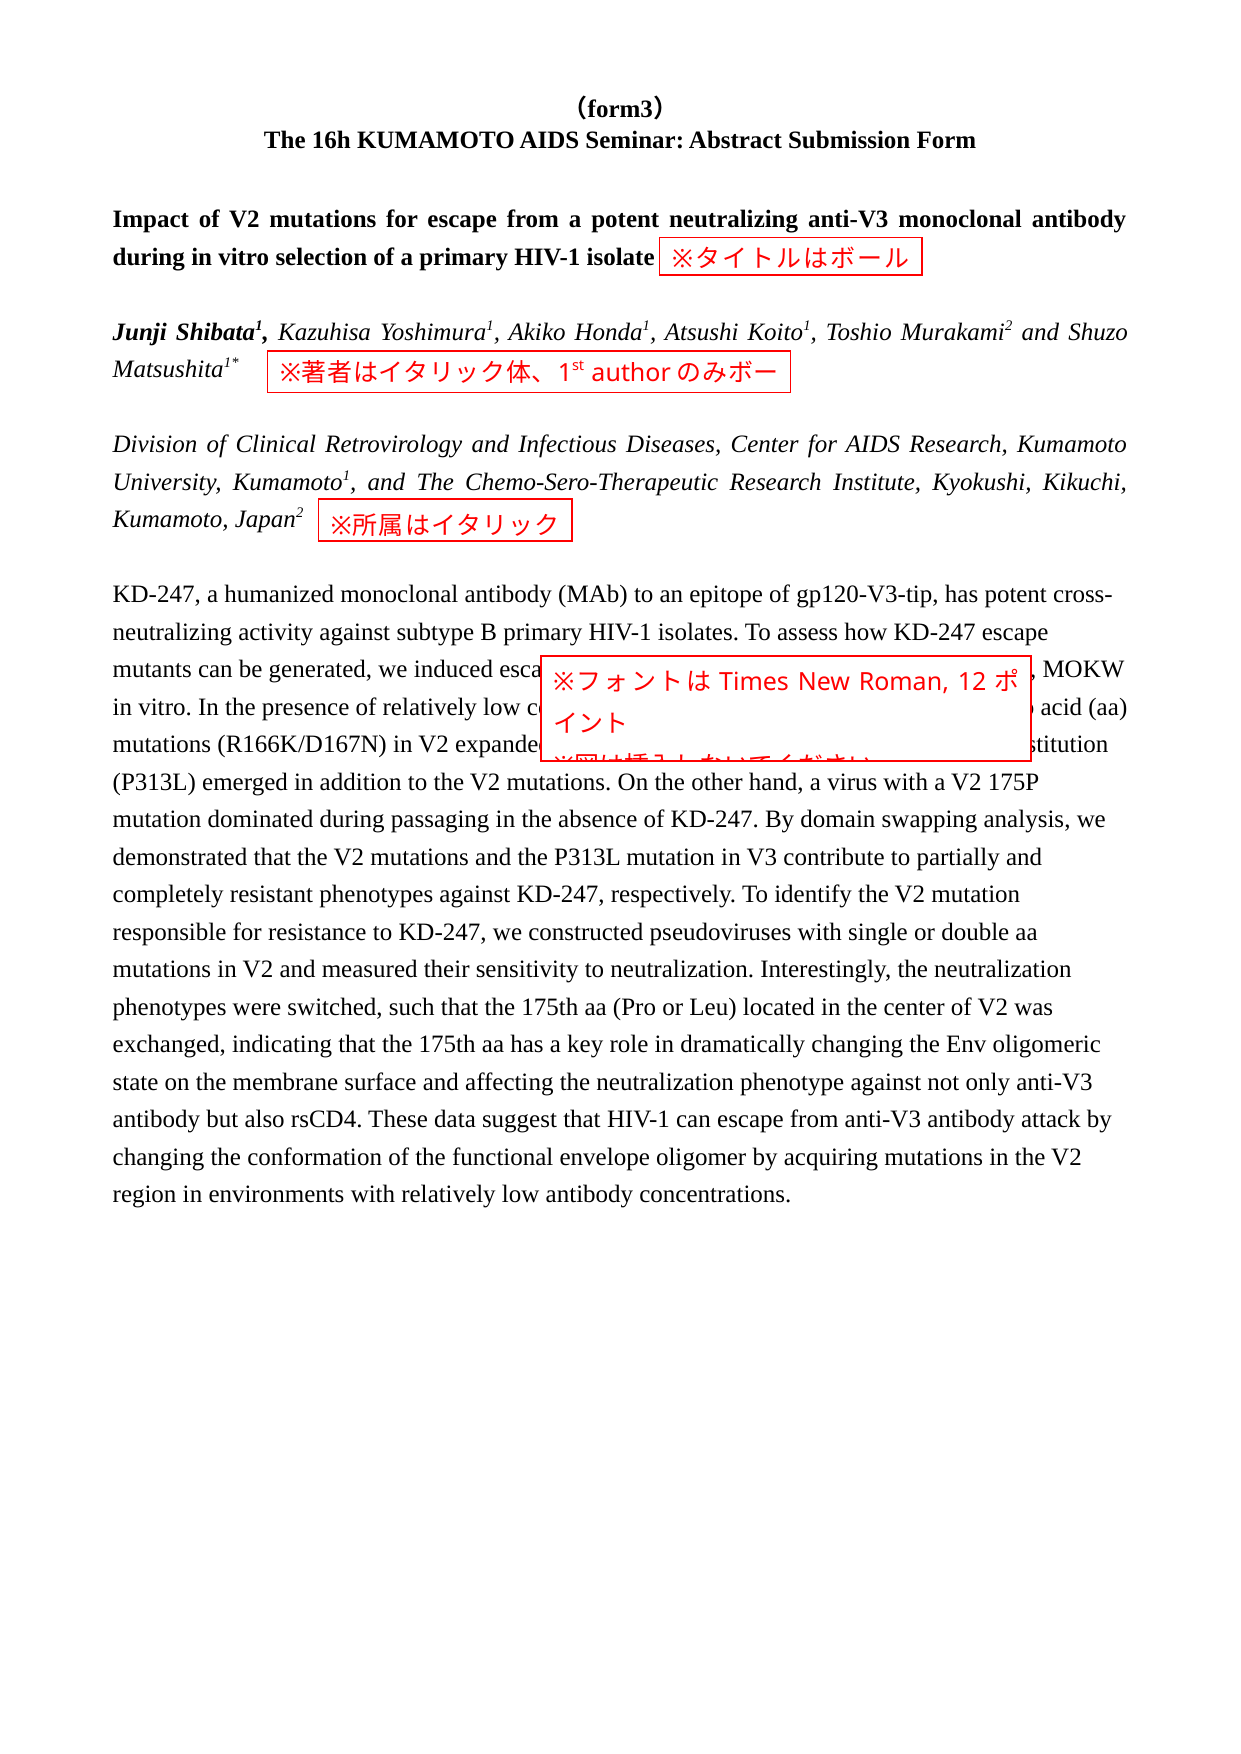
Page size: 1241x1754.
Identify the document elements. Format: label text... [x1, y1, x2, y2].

text Junji Shibata1, Kazuhisa Yoshimura1, Akiko Honda1, Atsushi Koito1, Toshio Murakami2 and Shuzo Matsushita1* [112, 312, 1128, 387]
text Impact of V2 mutations for escape from a potent neutralizing anti-V3 monoclonal antibody during in vitro selection of a primary HIV-1 isolate [112, 200, 1128, 275]
text KD-247, a humanized monoclonal antibody (MAb) to an epitope of gp120-V3-tip, has potent cross-neutralizing activity against subtype B primary HIV-1 isolates. To assess how KD-247 escape mutants can be generated, we induced escape variants by exposing bulked primary R5 virus, MOKW in vitro. In the presence of relatively low concentrations of KD-247, viruses with two amino acid (aa) mutations (R166K/D167N) in V2 expanded, and under high KD-247 pressure, a V3-tip substitution (P313L) emerged in addition to the V2 mutations. On the other hand, a virus with a V2 175P mutation dominated during passaging in the absence of KD-247. By domain swapping analysis, we demonstrated that the V2 mutations and the P313L mutation in V3 contribute to partially and completely resistant phenotypes against KD-247, respectively. To identify the V2 mutation responsible for resistance to KD-247, we constructed pseudoviruses with single or double aa mutations in V2 and measured their sensitivity to neutralization. Interestingly, the neutralization phenotypes were switched, such that the 175th aa (Pro or Leu) located in the center of V2 was exchanged, indicating that the 175th aa has a key role in dramatically changing the Env oligomeric state on the membrane surface and affecting the neutralization phenotype against not only anti-V3 antibody but also rsCD4. These data suggest that HIV-1 can escape from anti-V3 antibody attack by changing the conformation of the functional envelope oligomer by acquiring mutations in the V2 region in environments with relatively low antibody concentrations. [112, 575, 1128, 1212]
text Division of Clinical Retrovirology and Infectious Diseases, Center for AIDS Research, Kumamoto University, Kumamoto1, and The Chemo-Sero-Therapeutic Research Institute, Kyokushi, Kikuchi, Kumamoto, Japan2 [112, 425, 1128, 537]
